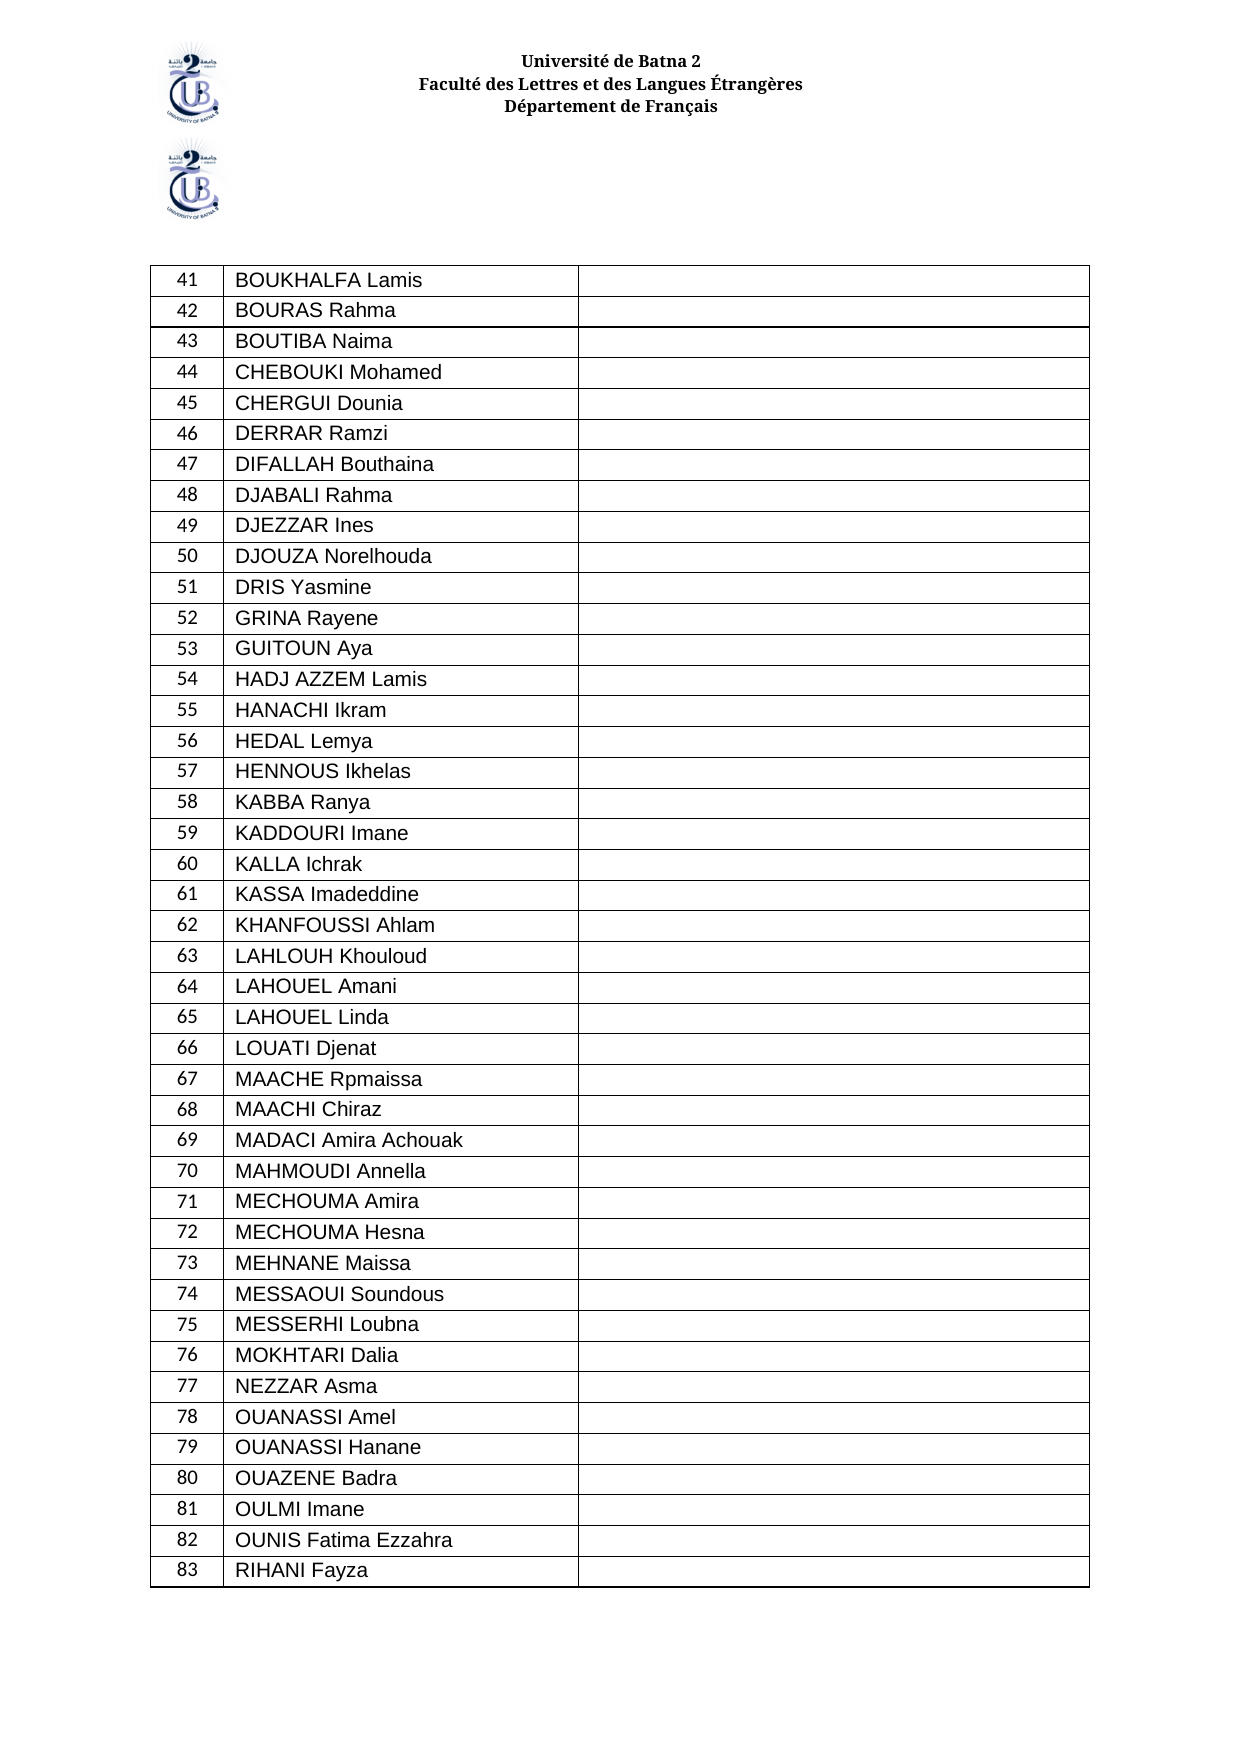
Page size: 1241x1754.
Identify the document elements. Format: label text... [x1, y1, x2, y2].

picture [150, 137, 237, 220]
table_cell [579, 573, 1089, 603]
table_cell 83 [151, 1557, 223, 1586]
picture [150, 41, 237, 124]
table_cell 71 [151, 1188, 223, 1218]
table_cell 61 [151, 881, 223, 910]
table_cell LAHOUEL Linda [224, 1004, 578, 1033]
table_cell HENNOUS Ikhelas [224, 758, 578, 787]
table_cell HEDAL Lemya [224, 727, 578, 757]
table_cell 57 [151, 758, 223, 787]
table_cell 48 [151, 481, 223, 511]
table_cell DRIS Yasmine [224, 573, 578, 603]
table_cell 65 [151, 1004, 223, 1033]
table_cell MECHOUMA Hesna [224, 1219, 578, 1248]
table_cell [579, 1219, 1089, 1248]
table_cell [579, 1495, 1089, 1525]
table_cell [579, 973, 1089, 1002]
table_cell 54 [151, 666, 223, 695]
table_cell OUNIS Fatima Ezzahra [224, 1526, 578, 1556]
table_cell KASSA Imadeddine [224, 881, 578, 910]
table_cell 77 [151, 1372, 223, 1402]
table_cell CHERGUI Dounia [224, 389, 578, 419]
table_cell 42 [151, 297, 223, 326]
table_cell 46 [151, 420, 223, 449]
table_cell [579, 1342, 1089, 1371]
table_cell LAHOUEL Amani [224, 973, 578, 1002]
table_cell [579, 1249, 1089, 1279]
table_cell 55 [151, 696, 223, 726]
table_cell 56 [151, 727, 223, 757]
table_cell [579, 850, 1089, 879]
table_cell 49 [151, 512, 223, 542]
table_cell [579, 1372, 1089, 1402]
table_cell 53 [151, 635, 223, 664]
table_cell DERRAR Ramzi [224, 420, 578, 449]
table_cell RIHANI Fayza [224, 1557, 578, 1586]
table_cell [579, 1403, 1089, 1433]
table_cell MAHMOUDI Annella [224, 1157, 578, 1187]
table_cell 78 [151, 1403, 223, 1433]
table_cell BOURAS Rahma [224, 297, 578, 326]
table_cell 72 [151, 1219, 223, 1248]
table_cell [579, 1557, 1089, 1586]
table_cell 73 [151, 1249, 223, 1279]
table_cell [579, 604, 1089, 634]
table_cell 81 [151, 1495, 223, 1525]
table_cell MEHNANE Maissa [224, 1249, 578, 1279]
table_cell [579, 1311, 1089, 1341]
table_cell [579, 911, 1089, 941]
table_cell OULMI Imane [224, 1495, 578, 1525]
table_cell 43 [151, 328, 223, 357]
table_cell LAHLOUH Khouloud [224, 942, 578, 972]
table_cell [579, 1096, 1089, 1125]
table_cell HANACHI Ikram [224, 696, 578, 726]
table_cell BOUKHALFA Lamis [224, 266, 578, 296]
table_cell KHANFOUSSI Ahlam [224, 911, 578, 941]
table_cell HADJ AZZEM Lamis [224, 666, 578, 695]
table_cell 58 [151, 789, 223, 818]
table_cell 63 [151, 942, 223, 972]
table_cell GRINA Rayene [224, 604, 578, 634]
table_cell 79 [151, 1434, 223, 1463]
table_cell LOUATI Djenat [224, 1034, 578, 1064]
table_cell [579, 789, 1089, 818]
table_cell 62 [151, 911, 223, 941]
table_cell 70 [151, 1157, 223, 1187]
table_cell OUANASSI Amel [224, 1403, 578, 1433]
table_cell [579, 942, 1089, 972]
table_cell [579, 481, 1089, 511]
table_cell 51 [151, 573, 223, 603]
table_cell [579, 758, 1089, 787]
table_cell [579, 1188, 1089, 1218]
table_cell [579, 266, 1089, 296]
table_cell 59 [151, 819, 223, 849]
table_cell 75 [151, 1311, 223, 1341]
table_cell 60 [151, 850, 223, 879]
table_cell [579, 543, 1089, 572]
table_cell MADACI Amira Achouak [224, 1126, 578, 1156]
table_cell 64 [151, 973, 223, 1002]
table_cell OUAZENE Badra [224, 1465, 578, 1494]
table_cell BOUTIBA Naima [224, 328, 578, 357]
table_cell MECHOUMA Amira [224, 1188, 578, 1218]
table_cell [579, 450, 1089, 480]
table_cell DJEZZAR Ines [224, 512, 578, 542]
table_cell MESSERHI Loubna [224, 1311, 578, 1341]
table_cell MESSAOUI Soundous [224, 1280, 578, 1310]
table_cell [579, 389, 1089, 419]
table_cell [579, 1280, 1089, 1310]
table_cell [579, 1526, 1089, 1556]
table_cell KADDOURI Imane [224, 819, 578, 849]
table_cell CHEBOUKI Mohamed [224, 358, 578, 388]
table_cell 67 [151, 1065, 223, 1095]
table_cell MOKHTARI Dalia [224, 1342, 578, 1371]
table_cell [579, 881, 1089, 910]
table_cell [579, 666, 1089, 695]
table_cell 82 [151, 1526, 223, 1556]
table_cell [579, 328, 1089, 357]
table_cell [579, 1126, 1089, 1156]
table_cell OUANASSI Hanane [224, 1434, 578, 1463]
table_cell DJABALI Rahma [224, 481, 578, 511]
table_cell KABBA Ranya [224, 789, 578, 818]
table_cell 52 [151, 604, 223, 634]
table_cell 76 [151, 1342, 223, 1371]
table_cell [579, 1434, 1089, 1463]
table_cell 47 [151, 450, 223, 480]
table_cell [579, 1157, 1089, 1187]
table_cell 74 [151, 1280, 223, 1310]
table_cell 41 [151, 266, 223, 296]
table_cell [579, 1065, 1089, 1095]
table_cell [579, 727, 1089, 757]
table_cell KALLA Ichrak [224, 850, 578, 879]
table_cell [579, 819, 1089, 849]
table_cell DIFALLAH Bouthaina [224, 450, 578, 480]
table_cell MAACHE Rpmaissa [224, 1065, 578, 1095]
table_cell [579, 1004, 1089, 1033]
table_cell DJOUZA Norelhouda [224, 543, 578, 572]
table_cell [579, 420, 1089, 449]
table_cell [579, 696, 1089, 726]
table_cell 45 [151, 389, 223, 419]
table_cell NEZZAR Asma [224, 1372, 578, 1402]
table_cell [579, 1465, 1089, 1494]
table_cell GUITOUN Aya [224, 635, 578, 664]
table_cell 69 [151, 1126, 223, 1156]
table_cell 80 [151, 1465, 223, 1494]
table_cell MAACHI Chiraz [224, 1096, 578, 1125]
table_cell 68 [151, 1096, 223, 1125]
table_cell 50 [151, 543, 223, 572]
table_cell 66 [151, 1034, 223, 1064]
table_cell [579, 512, 1089, 542]
table_cell [579, 1034, 1089, 1064]
table_cell 44 [151, 358, 223, 388]
table_cell [579, 635, 1089, 664]
table_cell [579, 297, 1089, 326]
table_cell [579, 358, 1089, 388]
